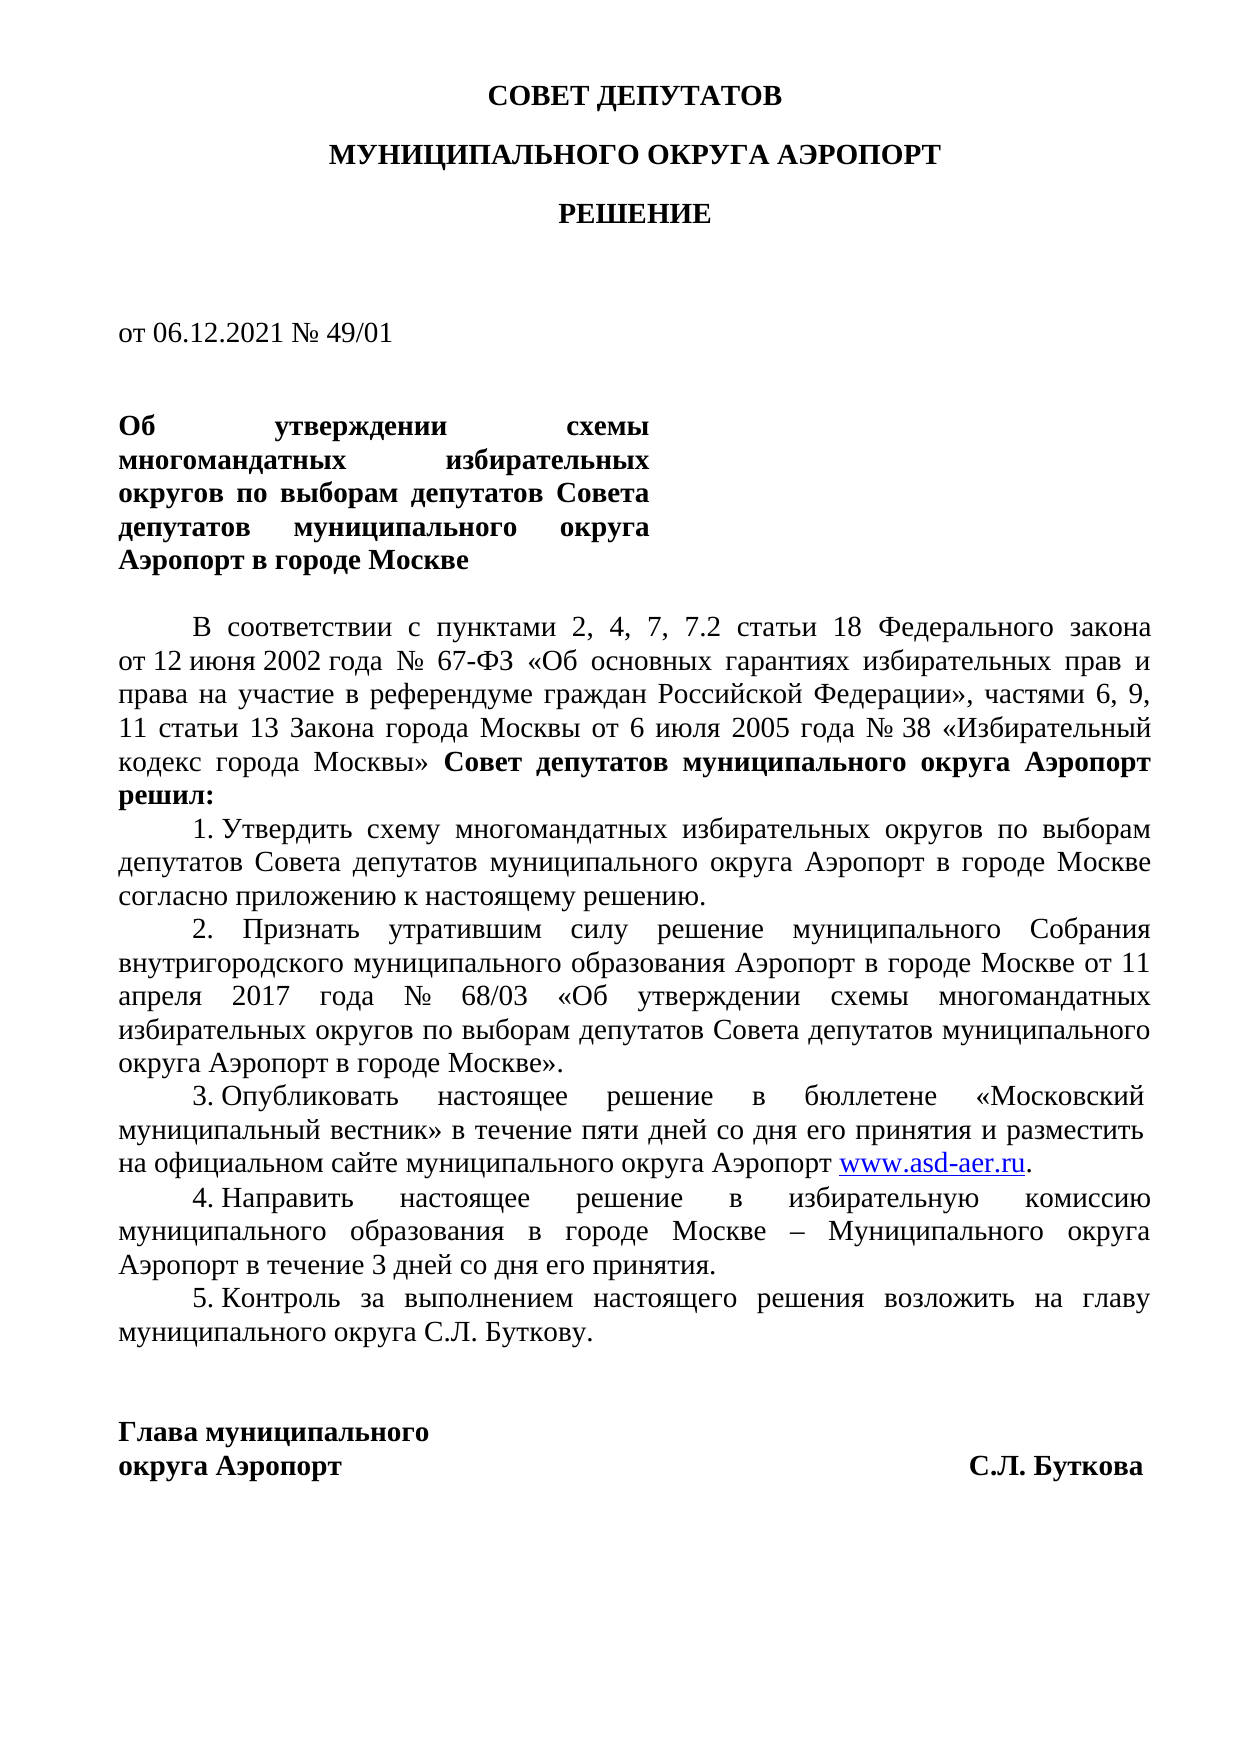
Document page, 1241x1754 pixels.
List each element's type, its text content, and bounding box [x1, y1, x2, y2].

text от 06.12.2021 № 49/01 [118, 315, 1144, 349]
text 2. Признать утратившим силу решение муниципального Собрания внутригородского муниципального образования Аэропорт в городе Москве от 11 апреля 2017 года № 68/03 «Об утверждении схемы многомандатных избирательных округов по выборам депутатов Совета депутатов муниципального округа Аэропорт в городе Москве». [118, 911, 1152, 1079]
text Об утверждении схемы многомандатных избирательных округов по выборам депутатов Совета депутатов муниципального округа Аэропорт в городе Москве [118, 408, 649, 576]
text округа Аэропорт С.Л. Буткова [118, 1448, 1152, 1482]
text РЕШЕНИЕ [118, 197, 1152, 230]
text 5. Контроль за выполнением настоящего решения возложить на главу муниципального округа С.Л. Буткову. [118, 1280, 1152, 1347]
text МУНИЦИПАЛЬНОГО ОКРУГА АЭРОПОРТ [118, 137, 1152, 171]
text 3. Опубликовать настоящее решение в бюллетене «Московский муниципальный вестник» в течение пяти дней со дня его принятия и разместить на официальном сайте муниципального округа Аэропорт www.asd-aer.ru. [118, 1079, 1145, 1180]
text 4. Направить настоящее решение в избирательную комиссию муниципального образования в городе Москве – Муниципального округа Аэропорт в течение 3 дней со дня его принятия. [118, 1180, 1152, 1280]
text Глава муниципального [118, 1414, 1152, 1448]
text СОВЕТ ДЕПУТАТОВ [118, 78, 1152, 111]
text В соответствии с пунктами 2, 4, 7, 7.2 статьи 18 Федерального закона от 12 июня 2002 года № 67-ФЗ «Об основных гарантиях избирательных прав и права на участие в референдуме граждан Российской Федерации», частями 6, 9, 11 статьи 13 Закона города Москвы от 6 июля 2005 года № 38 «Избирательный кодекс города Москвы» Совет депутатов муниципального округа Аэропорт решил: [118, 609, 1152, 811]
text 1. Утвердить схему многомандатных избирательных округов по выборам депутатов Совета депутатов муниципального округа Аэропорт в городе Москве согласно приложению к настоящему решению. [118, 811, 1152, 911]
